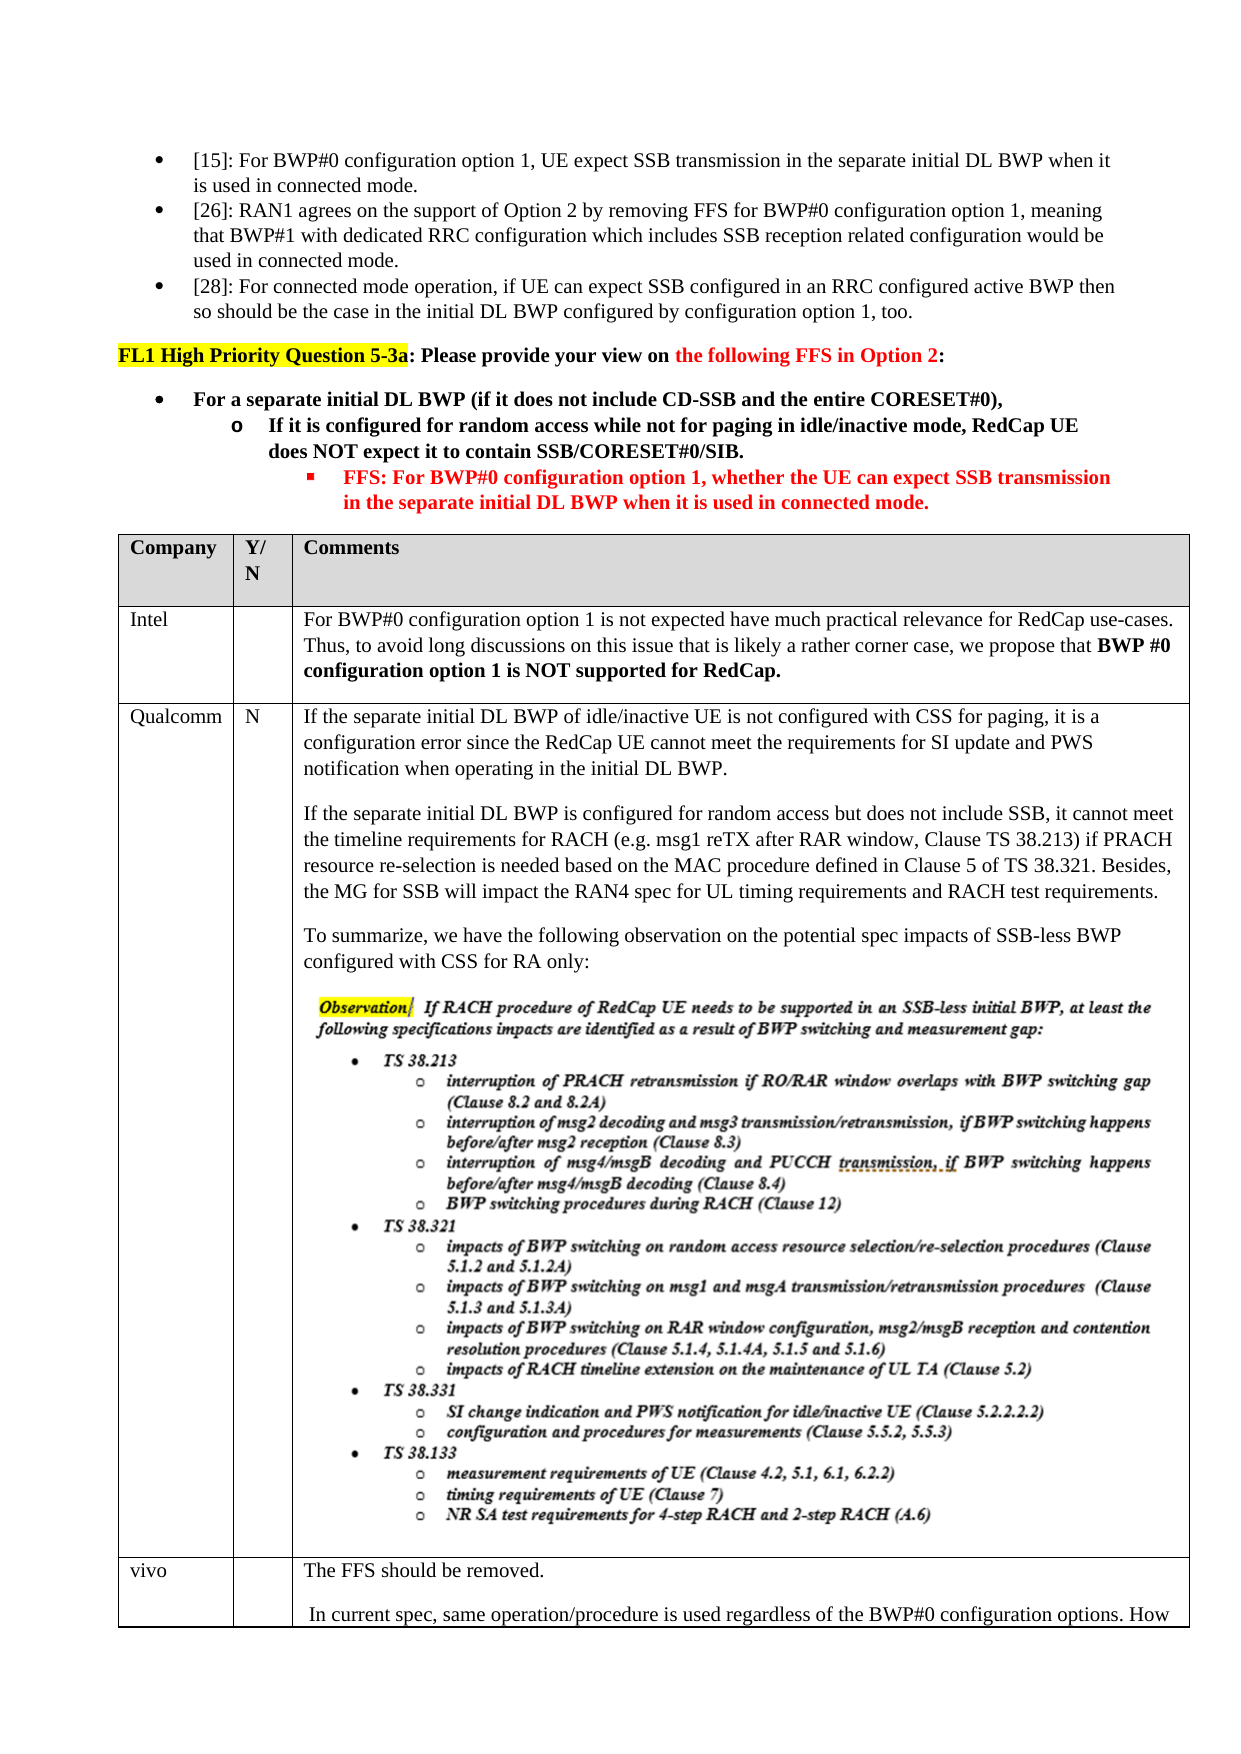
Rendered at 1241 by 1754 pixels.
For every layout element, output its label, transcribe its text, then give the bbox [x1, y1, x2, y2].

table_cell [234, 607, 292, 703]
table_header Comments [293, 535, 1189, 606]
list [26]: RAN1 agrees on the support of Option 2 by removing FFS for BWP#0 configuration option 1, meaning that BWP#1 with dedicated RRC configuration which includes SSB reception related configuration would be used in connected mode. [156, 198, 1122, 272]
table_header Company [119, 535, 233, 606]
table_cell [234, 1558, 292, 1626]
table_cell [293, 1558, 1189, 1626]
text FL1 High Priority Question 5-3a: Please provide your view on the following FFS in Option 2: [408, 343, 1122, 367]
list If it is configured for random access while not for paging in idle/inactive mode, RedCap UE does NOT expect it to contain SSB/CORESET#0/SIB. [231, 413, 1122, 463]
list [28]: For connected mode operation, if UE can expect SSB configured in an RRC configured active BWP then so should be the case in the initial DL BWP configured by configuration option 1, too. [156, 273, 1122, 323]
table_cell N [234, 704, 292, 1557]
table_cell If the separate initial DL BWP of idle/inactive UE is not configured with CSS for paging, it is a configuration error since the RedCap UE cannot meet the requirements for SI update and PWS notification when operating in the initial DL BWP. If the separate initial DL BWP is configured for random access but does not include SSB, it cannot meet the timeline requirements for RACH (e.g. msg1 reTX after RAR window, Clause TS 38.213) if PRACH resource re-selection is needed based on the MAC procedure defined in Clause 5 of TS 38.321. Besides, the MG for SSB will impact the RAN4 spec for UL timing requirements and RACH test requirements. To summarize, we have the following observation on the potential spec impacts of SSB-less BWP configured with CSS for RA only: [293, 704, 1189, 1557]
list For a separate initial DL BWP (if it does not include CD-SSB and the entire CORESET#0), [156, 387, 1122, 411]
list FFS: For BWP#0 configuration option 1, whether the UE can expect SSB transmission in the separate initial DL BWP when it is used in connected mode. [306, 465, 1122, 514]
picture [303, 993, 1179, 1536]
table_cell vivo [119, 1558, 233, 1626]
table_cell Qualcomm [119, 704, 233, 1557]
table_cell Intel [119, 607, 233, 703]
list [15]: For BWP#0 configuration option 1, UE expect SSB transmission in the separate initial DL BWP when it is used in connected mode. [156, 147, 1122, 197]
table_header Y/N [234, 535, 292, 606]
table_cell For BWP#0 configuration option 1 is not expected have much practical relevance for RedCap use-cases. Thus, to avoid long discussions on this issue that is likely a rather corner case, we propose that BWP #0 configuration option 1 is NOT supported for RedCap. [293, 607, 1189, 703]
